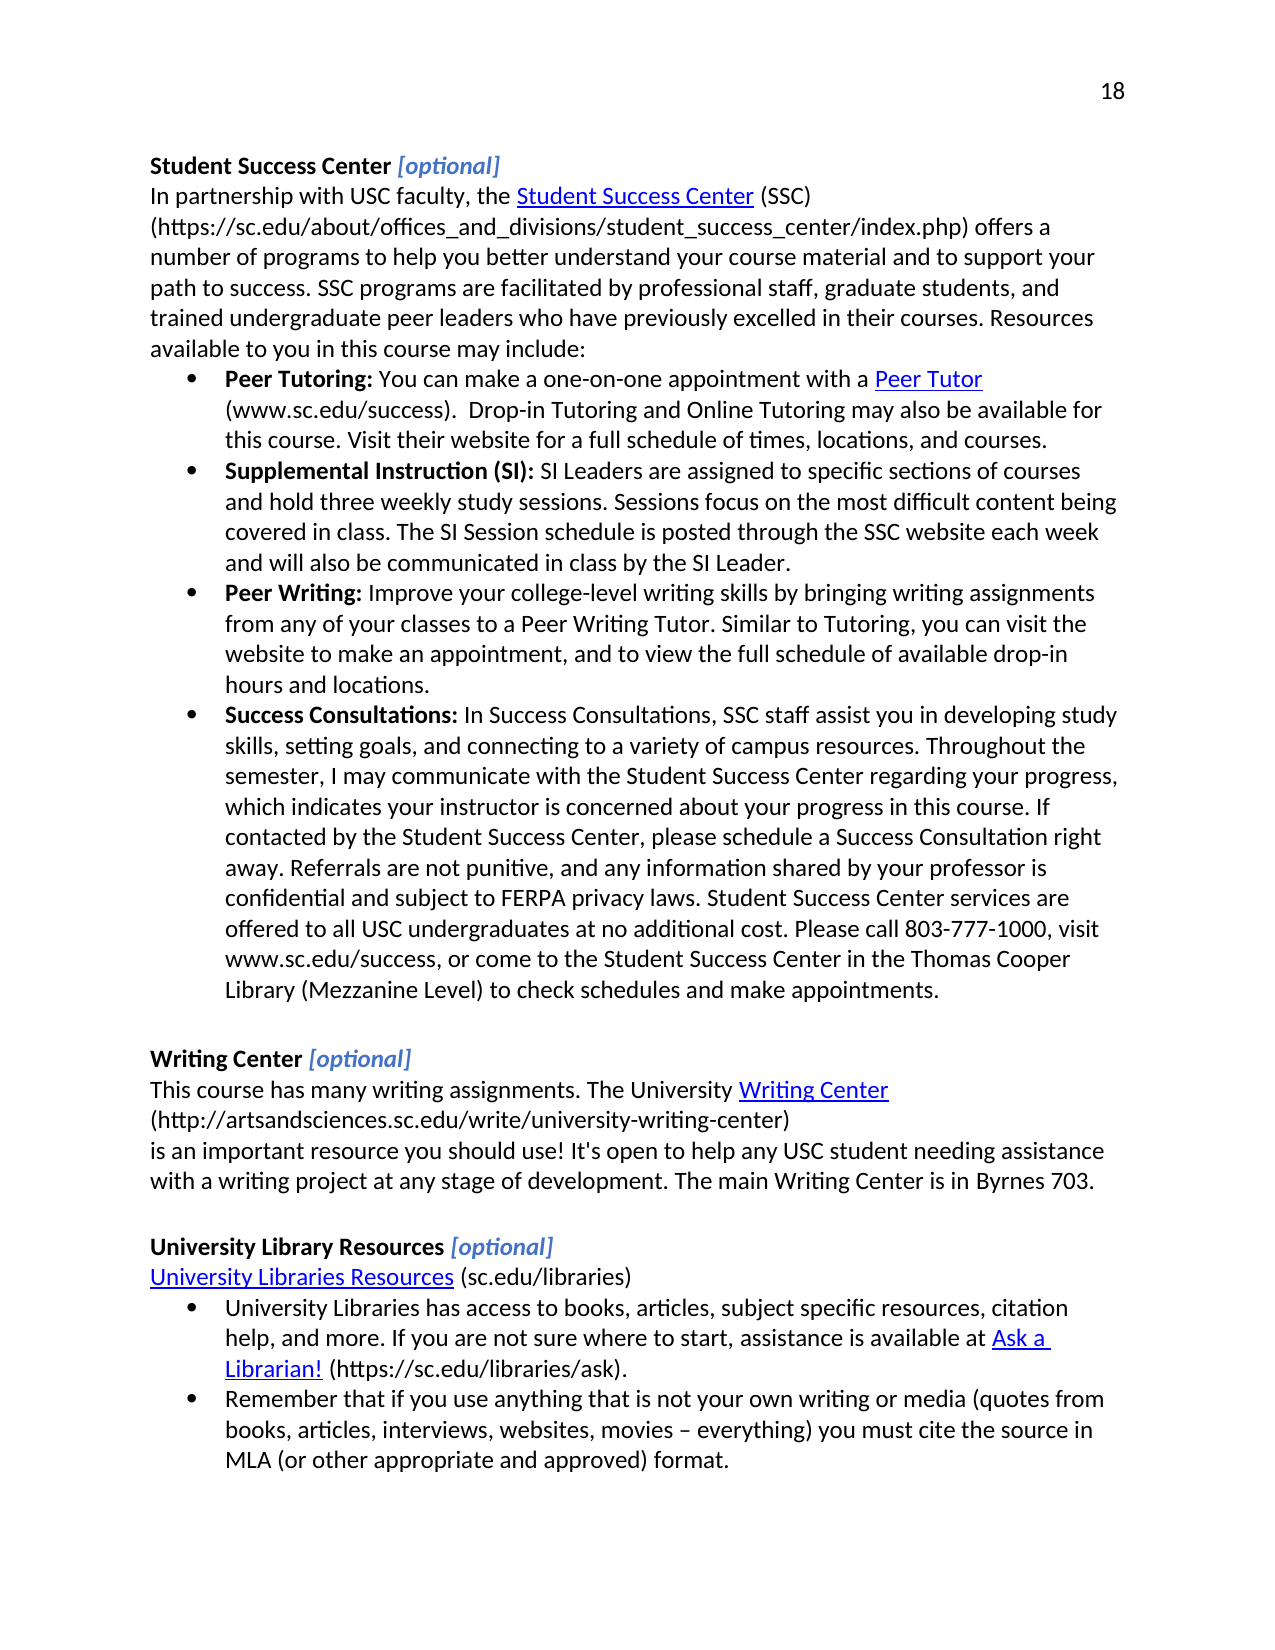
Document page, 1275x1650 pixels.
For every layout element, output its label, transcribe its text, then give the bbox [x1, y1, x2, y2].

text is an important resource you should use! It's open to help any USC student needing assistance with a writing project at any stage of development. The main Writing Center is in Byrnes 703. [150, 1135, 1125, 1196]
subtitle University Library Resources [optional] [150, 1231, 1125, 1261]
list Peer Writing: Improve your college-level writing skills by bringing writing assignments from any of your classes to a Peer Writing Tutor. Similar to Tutoring, you can visit the website to make an appointment, and to view the full schedule of available drop-in hours and locations. [187, 577, 1125, 699]
subtitle Student Success Center [optional] [150, 150, 1125, 181]
text This course has many writing assignments. The University Writing Center (http://artsandsciences.sc.edu/write/university-writing-center) [150, 1074, 1125, 1135]
text University Libraries Resources (sc.edu/libraries) [150, 1261, 1125, 1292]
list Success Consultations: In Success Consultations, SSC staff assist you in developing study skills, setting goals, and connecting to a variety of campus resources. Throughout the semester, I may communicate with the Student Success Center regarding your progress, which indicates your instructor is concerned about your progress in this course. If contacted by the Student Success Center, please schedule a Success Consultation right away. Referrals are not punitive, and any information shared by your professor is confidential and subject to FERPA privacy laws. Student Success Center services are offered to all USC undergraduates at no additional cost. Please call 803-777-1000, visit www.sc.edu/success, or come to the Student Success Center in the Thomas Cooper Library (Mezzanine Level) to check schedules and make appointments. [187, 699, 1125, 1004]
subtitle Writing Center [optional] [150, 1043, 1125, 1074]
list Remember that if you use anything that is not your own writing or media (quotes from books, articles, interviews, websites, movies – everything) you must cite the source in MLA (or other appropriate and approved) format. [187, 1383, 1125, 1475]
text In partnership with USC faculty, the Student Success Center (SSC) (https://sc.edu/about/offices_and_divisions/student_success_center/index.php) offers a number of programs to help you better understand your course material and to support your path to success. SSC programs are facilitated by professional staff, graduate students, and trained undergraduate peer leaders who have previously excelled in their courses. Resources available to you in this course may include: [150, 181, 1125, 364]
list Peer Tutoring: You can make a one-on-one appointment with a Peer Tutor (www.sc.edu/success). Drop-in Tutoring and Online Tutoring may also be available for this course. Visit their website for a full schedule of times, locations, and courses. [187, 364, 1125, 455]
list Supplemental Instruction (SI): SI Leaders are assigned to specific sections of courses and hold three weekly study sessions. Sessions focus on the most difficult content being covered in class. The SI Session schedule is posted through the SSC website each week and will also be communicated in class by the SI Leader. [187, 455, 1125, 577]
list University Libraries has access to books, articles, subject specific resources, citation help, and more. If you are not sure where to start, assistance is available at Ask a Librarian! (https://sc.edu/libraries/ask). [187, 1292, 1125, 1383]
